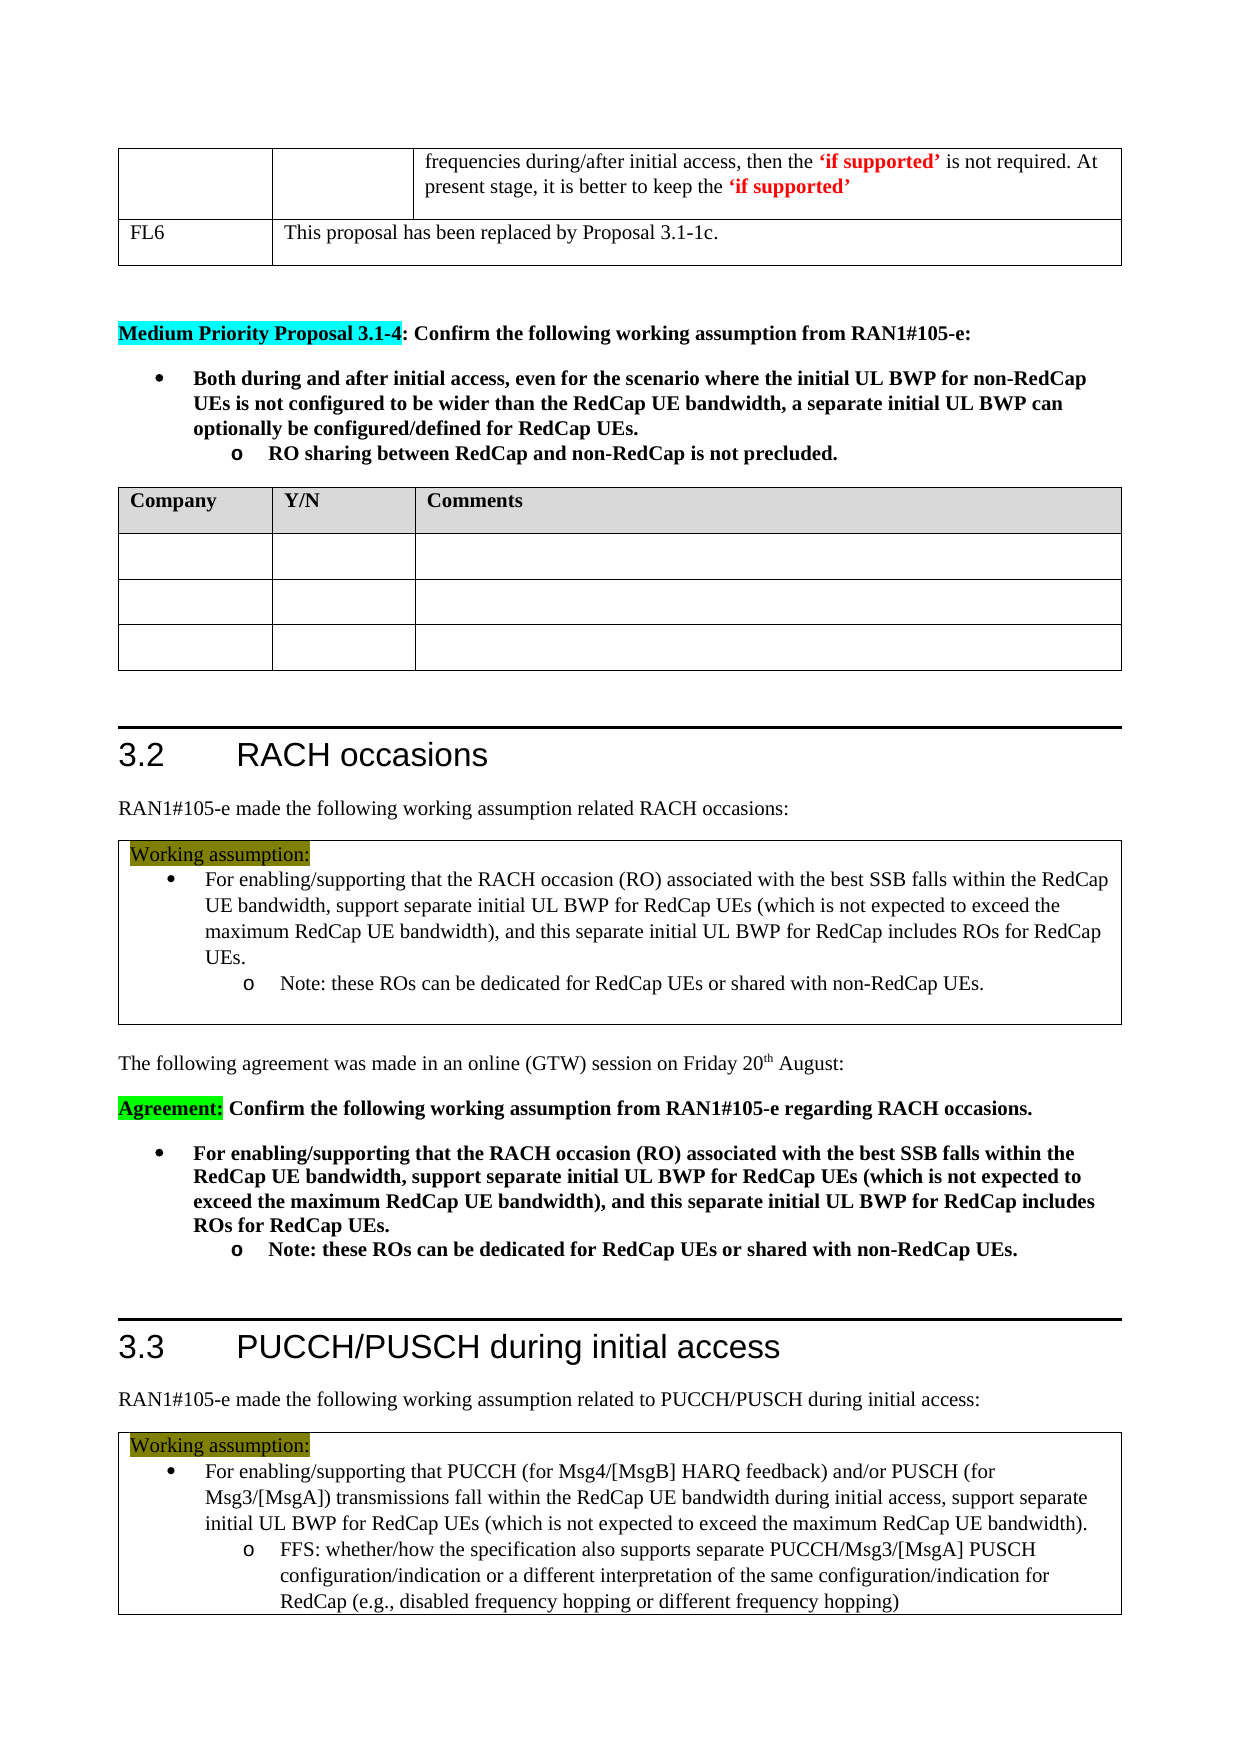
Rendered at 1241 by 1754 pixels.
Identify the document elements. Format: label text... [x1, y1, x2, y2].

list For enabling/supporting that the RACH occasion (RO) associated with the best SSB falls within the RedCap UE bandwidth, support separate initial UL BWP for RedCap UEs (which is not expected to exceed the maximum RedCap UE bandwidth), and this separate initial UL BWP for RedCap includes ROs for RedCap UEs. [156, 1140, 1122, 1237]
text Agreement: Confirm the following working assumption from RAN1#105-e regarding RACH occasions. [223, 1096, 1122, 1120]
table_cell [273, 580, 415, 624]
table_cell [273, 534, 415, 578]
text Medium Priority Proposal 3.1-4: Confirm the following working assumption from RAN1#105-e: [402, 321, 1122, 345]
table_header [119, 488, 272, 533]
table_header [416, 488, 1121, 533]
list Note: these ROs can be dedicated for RedCap UEs or shared with non-RedCap UEs. [231, 1237, 1122, 1262]
text The following agreement was made in an online (GTW) session on Friday 20th August: [118, 1025, 1122, 1075]
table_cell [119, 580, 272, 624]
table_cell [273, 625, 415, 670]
subtitle RACH occasions [118, 729, 1122, 774]
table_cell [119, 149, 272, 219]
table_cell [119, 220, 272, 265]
subtitle PUCCH/PUSCH during initial access [118, 1321, 1122, 1365]
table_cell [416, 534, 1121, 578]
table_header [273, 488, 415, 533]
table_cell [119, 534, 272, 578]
list RO sharing between RedCap and non-RedCap is not precluded. [231, 441, 1122, 467]
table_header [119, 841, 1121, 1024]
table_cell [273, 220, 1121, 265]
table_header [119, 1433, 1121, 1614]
text RAN1#105-e made the following working assumption related RACH occasions: [118, 796, 1122, 820]
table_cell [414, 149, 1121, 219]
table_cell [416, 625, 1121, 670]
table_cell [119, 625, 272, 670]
list Both during and after initial access, even for the scenario where the initial UL BWP for non-RedCap UEs is not configured to be wider than the RedCap UE bandwidth, a separate initial UL BWP can optionally be configured/defined for RedCap UEs. [156, 366, 1122, 440]
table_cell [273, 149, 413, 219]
text RAN1#105-e made the following working assumption related to PUCCH/PUSCH during initial access: [118, 1387, 1122, 1411]
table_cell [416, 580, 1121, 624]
